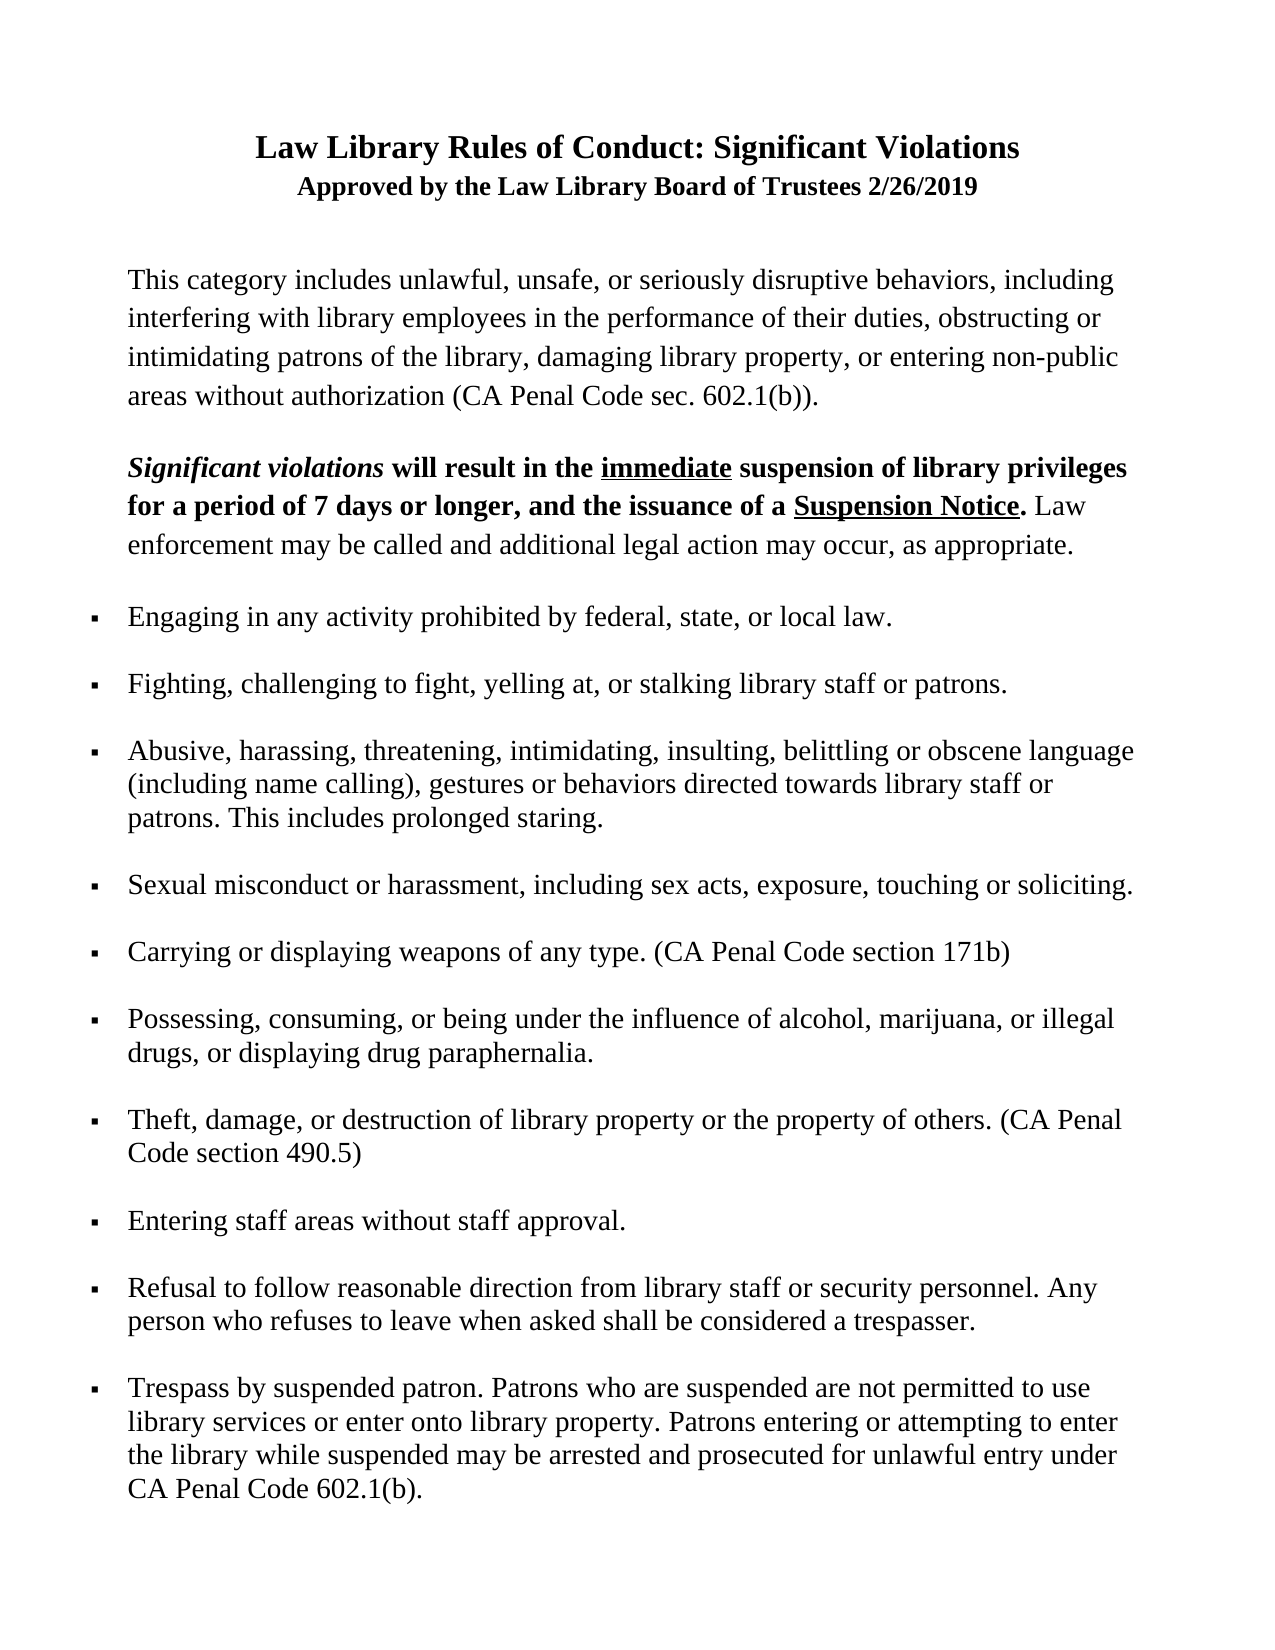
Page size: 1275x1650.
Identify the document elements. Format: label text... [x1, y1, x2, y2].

text This category includes unlawful, unsafe, or seriously disruptive behaviors, including interfering with library employees in the performance of their duties, obstructing or intimidating patrons of the library, damaging library property, or entering non-public areas without authorization (CA Penal Code sec. 602.1(b)). [127, 262, 1147, 411]
list Trespass by suspended patron. Patrons who are suspended are not permitted to use library services or enter onto library property. Patrons entering or attempting to enter the library while suspended may be arrested and prosecuted for unlawful entry under CA Penal Code 602.1(b). [90, 1370, 1147, 1504]
list Refusal to follow reasonable direction from library staff or security personnel. Any person who refuses to leave when asked shall be considered a trespasser. [90, 1270, 1147, 1337]
list Entering staff areas without staff approval. [90, 1203, 1147, 1236]
list Possessing, consuming, or being under the influence of alcohol, marijuana, or illegal drugs, or displaying drug paraphernalia. [90, 1001, 1147, 1068]
text Significant violations will result in the immediate suspension of library privileges for a period of 7 days or longer, and the issuance of a Suspension Notice. Law enforcement may be called and additional legal action may occur, as appropriate. [127, 450, 1147, 560]
text Approved by the Law Library Board of Trustees 2/26/2019 [127, 170, 1147, 201]
list Fighting, challenging to fight, yelling at, or stalking library staff or patrons. [90, 666, 1147, 699]
text Law Library Rules of Conduct: Significant Violations [127, 127, 1147, 166]
list Sexual misconduct or harassment, including sex acts, exposure, touching or soliciting. [90, 867, 1147, 901]
list Engaging in any activity prohibited by federal, state, or local law. [90, 599, 1147, 632]
list Carrying or displaying weapons of any type. (CA Penal Code section 171b) [90, 934, 1147, 968]
list Theft, damage, or destruction of library property or the property of others. (CA Penal Code section 490.5) [90, 1102, 1147, 1169]
list Abusive, harassing, threatening, intimidating, insulting, belittling or obscene language (including name calling), gestures or behaviors directed towards library staff or patrons. This includes prolonged staring. [90, 733, 1147, 834]
